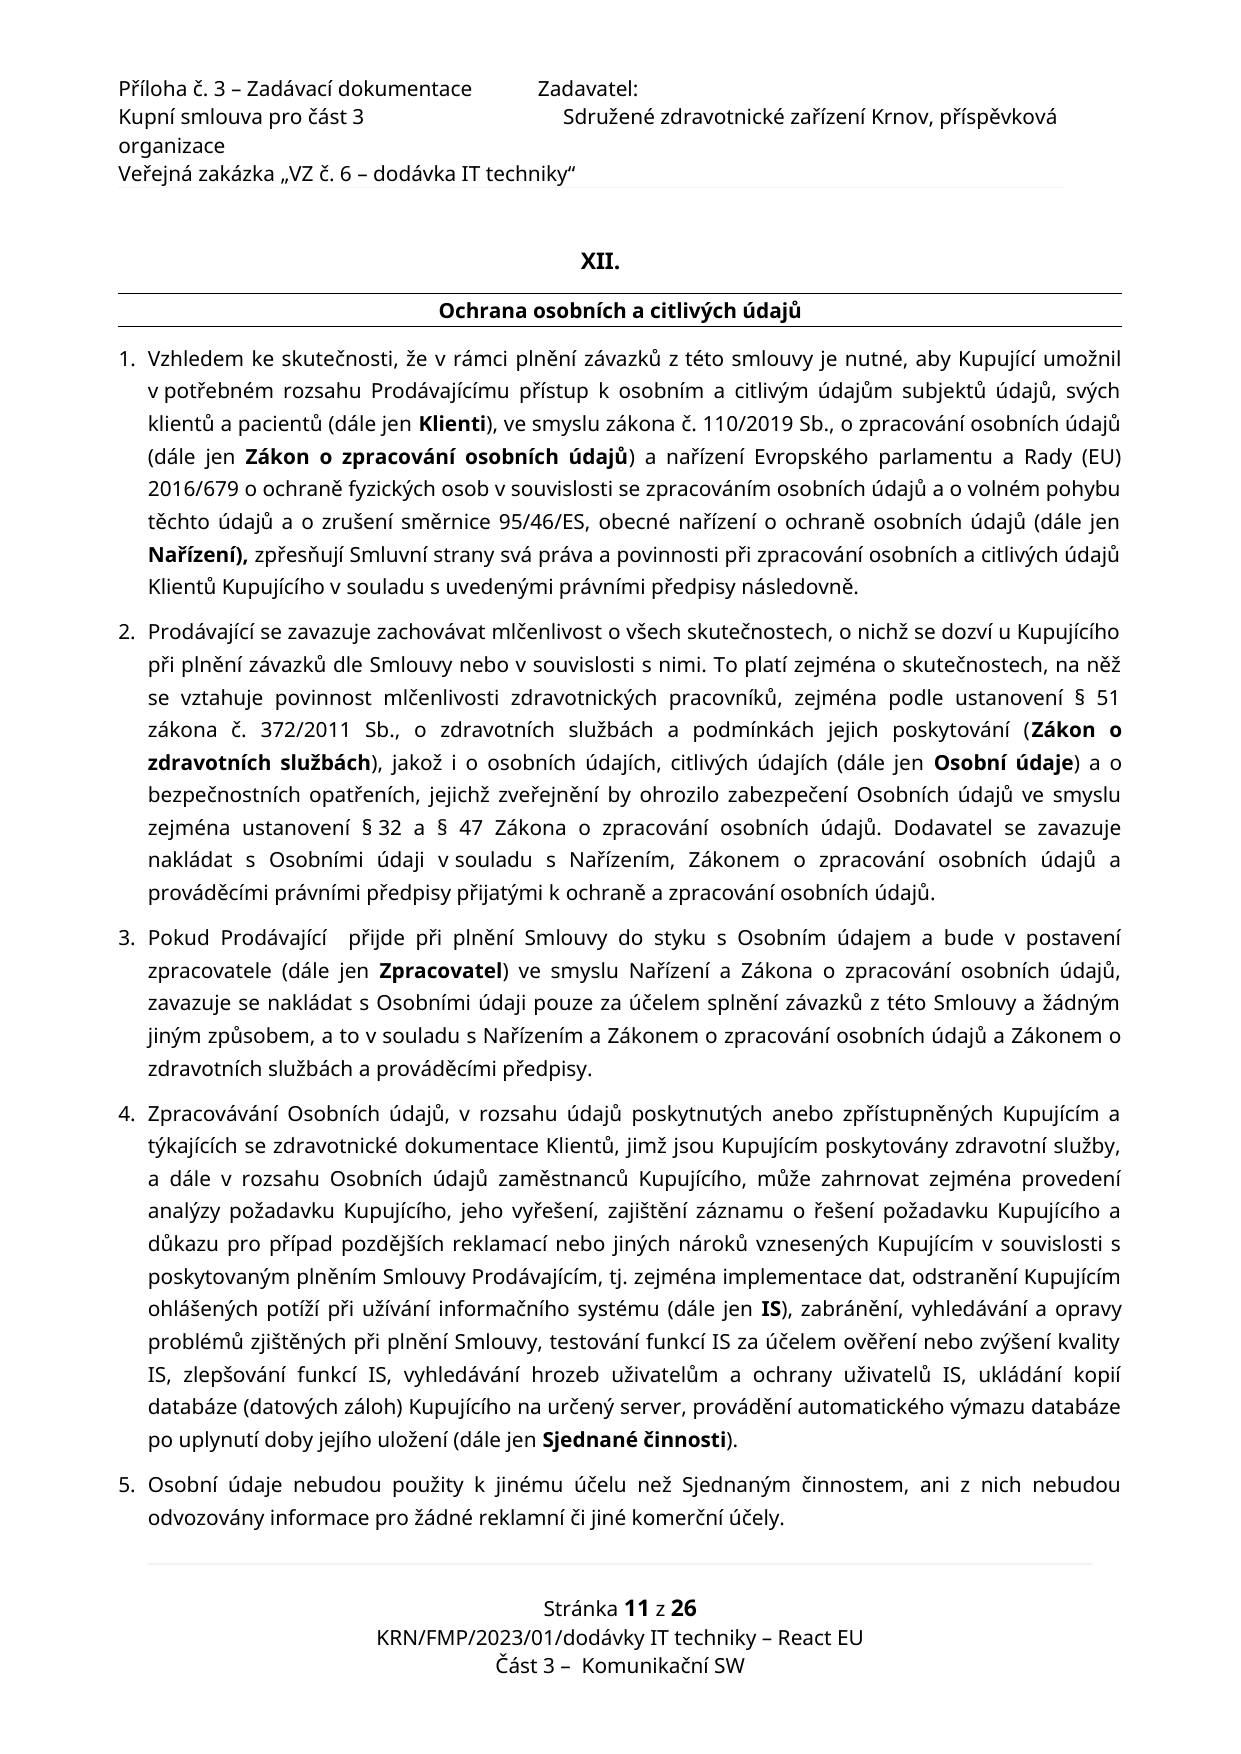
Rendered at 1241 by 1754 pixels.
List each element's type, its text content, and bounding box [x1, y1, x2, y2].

list Osobní údaje nebudou použity k jinému účelu než Sjednaným činnostem, ani z nich nebudou odvozovány informace pro žádné reklamní či jiné komerční účely. [118, 1470, 1122, 1531]
list Pokud Prodávající přijde při plnění Smlouvy do styku s Osobním údajem a bude v postavení zpracovatele (dále jen Zpracovatel) ve smyslu Nařízení a Zákona o zpracování osobních údajů, zavazuje se nakládat s Osobními údaji pouze za účelem splnění závazků z této Smlouvy a žádným jiným způsobem, a to v souladu s Nařízením a Zákonem o zpracování osobních údajů a Zákonem o zdravotních službách a prováděcími předpisy. [118, 923, 1122, 1082]
list Zpracovávání Osobních údajů, v rozsahu údajů poskytnutých anebo zpřístupněných Kupujícím a týkajících se zdravotnické dokumentace Klientů, jimž jsou Kupujícím poskytovány zdravotní služby, a dále v rozsahu Osobních údajů zaměstnanců Kupujícího, může zahrnovat zejména provedení analýzy požadavku Kupujícího, jeho vyřešení, zajištění záznamu o řešení požadavku Kupujícího a důkazu pro případ pozdějších reklamací nebo jiných nároků vznesených Kupujícím v souvislosti s poskytovaným plněním Smlouvy Prodávajícím, tj. zejména implementace dat, odstranění Kupujícím ohlášených potíží při užívání informačního systému (dále jen IS), zabránění, vyhledávání a opravy problémů zjištěných při plnění Smlouvy, testování funkcí IS za účelem ověření nebo zvýšení kvality IS, zlepšování funkcí IS, vyhledávání hrozeb uživatelům a ochrany uživatelů IS, ukládání kopií databáze (datových záloh) Kupujícího na určený server, provádění automatického výmazu databáze po uplynutí doby jejího uložení (dále jen Sjednané činnosti). [118, 1099, 1122, 1453]
text Ochrana osobních a citlivých údajů [118, 294, 1122, 326]
list Vzhledem ke skutečnosti, že v rámci plnění závazků z této smlouvy je nutné, aby Kupující umožnil v potřebném rozsahu Prodávajícímu přístup k osobním a citlivým údajům subjektů údajů, svých klientů a pacientů (dále jen Klienti), ve smyslu zákona č. 110/2019 Sb., o zpracování osobních údajů (dále jen Zákon o zpracování osobních údajů) a nařízení Evropského parlamentu a Rady (EU) 2016/679 o ochraně fyzických osob v souvislosti se zpracováním osobních údajů a o volném pohybu těchto údajů a o zrušení směrnice 95/46/ES, obecné nařízení o ochraně osobních údajů (dále jen Nařízení), zpřesňují Smluvní strany svá práva a povinnosti při zpracování osobních a citlivých údajů Klientů Kupujícího v souladu s uvedenými právními předpisy následovně. [118, 344, 1122, 601]
list Prodávající se zavazuje zachovávat mlčenlivost o všech skutečnostech, o nichž se dozví u Kupujícího při plnění závazků dle Smlouvy nebo v souvislosti s nimi. To platí zejména o skutečnostech, na něž se vztahuje povinnost mlčenlivosti zdravotnických pracovníků, zejména podle ustanovení § 51 zákona č. 372/2011 Sb., o zdravotních službách a podmínkách jejich poskytování (Zákon o zdravotních službách), jakož i o osobních údajích, citlivých údajích (dále jen Osobní údaje) a o bezpečnostních opatřeních, jejichž zveřejnění by ohrozilo zabezpečení Osobních údajů ve smyslu zejména ustanovení § 32 a § 47 Zákona o zpracování osobních údajů. Dodavatel se zavazuje nakládat s Osobními údaji v souladu s Nařízením, Zákonem o zpracování osobních údajů a prováděcími právními předpisy přijatými k ochraně a zpracování osobních údajů. [118, 617, 1122, 907]
